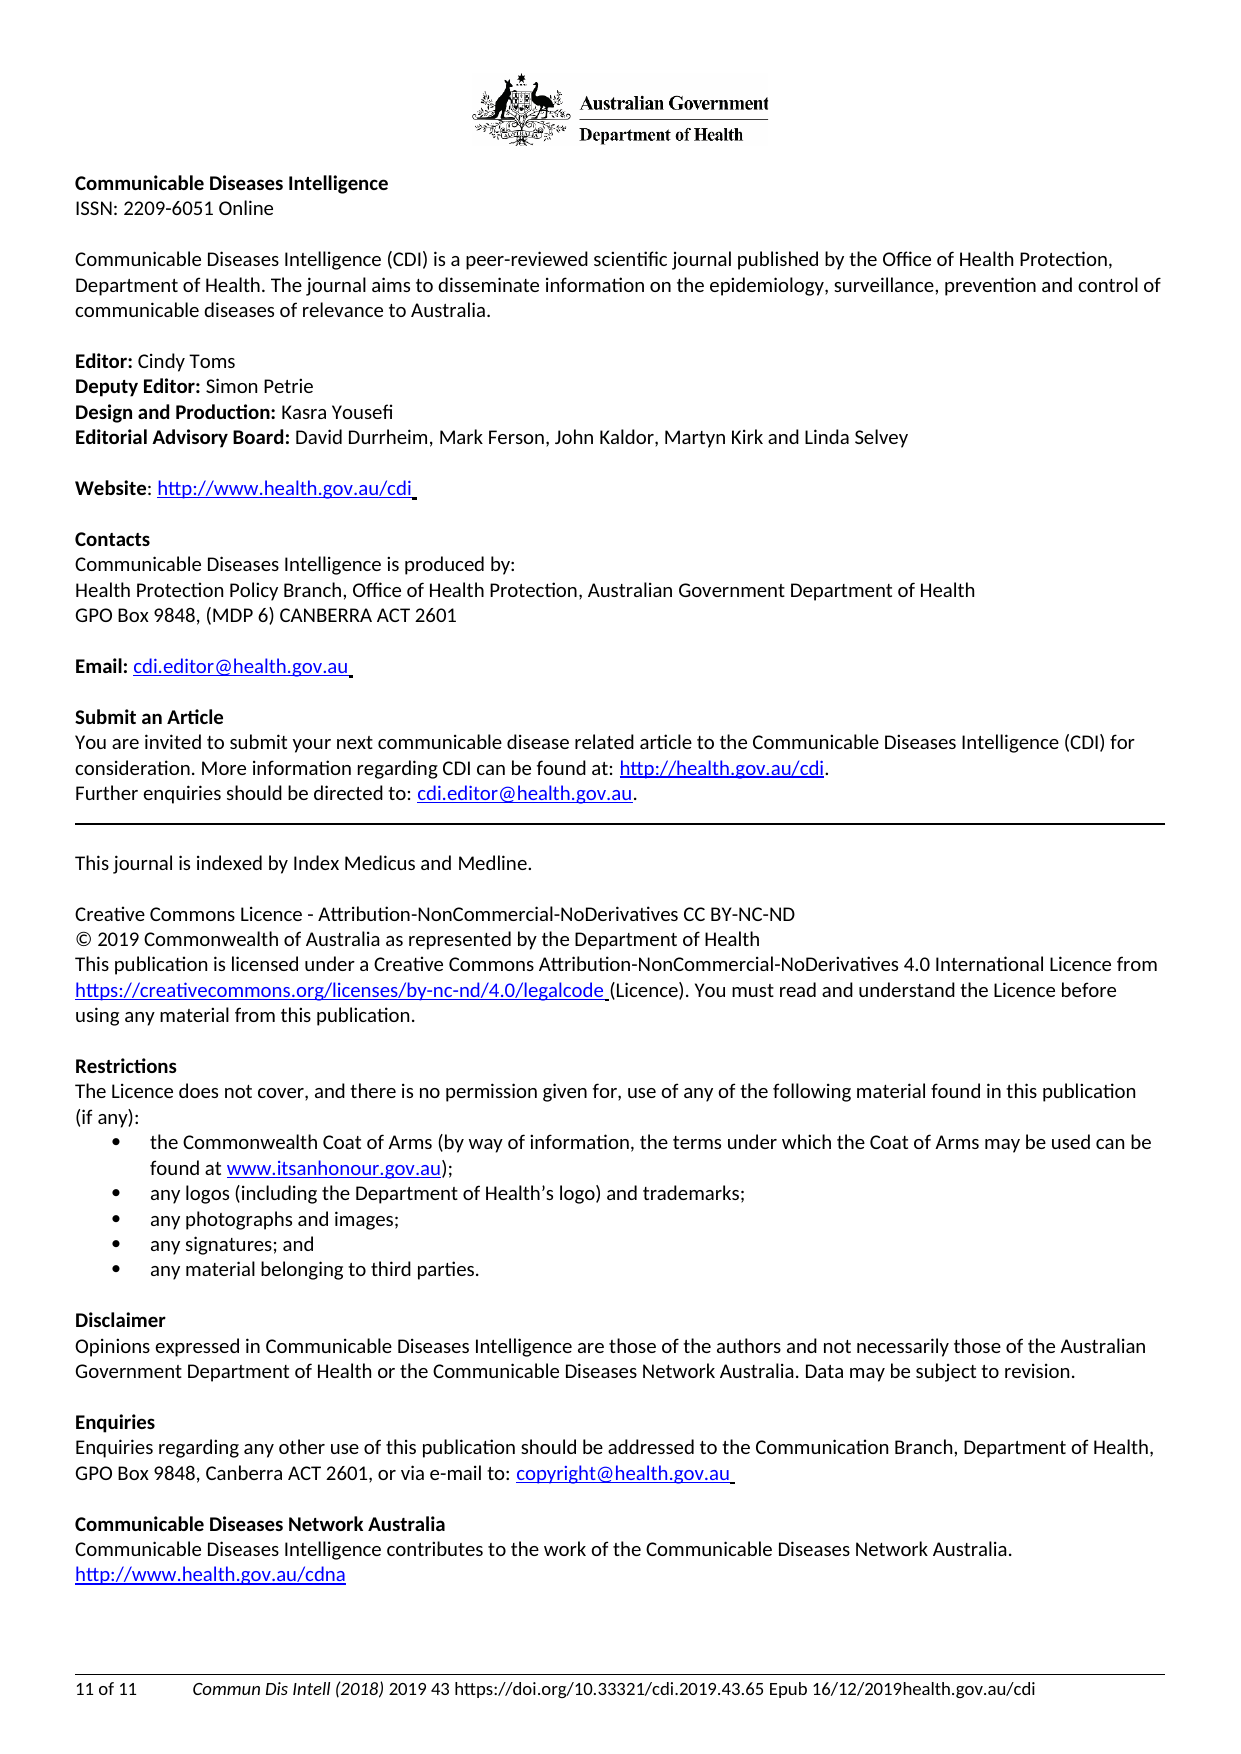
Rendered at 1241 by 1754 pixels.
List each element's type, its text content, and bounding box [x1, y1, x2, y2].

text Communicable Diseases Intelligence [75, 170, 1165, 196]
text ISSN: 2209-6051 Online [75, 196, 1165, 221]
list any signatures; and [112, 1231, 1165, 1257]
text This publication is licensed under a Creative Commons Attribution-NonCommercial-NoDerivatives 4.0 International Licence from https://creativecommons.org/licenses/by-nc-nd/4.0/legalcode (Licence). You must read and understand the Licence before using any material from this publication. [75, 952, 1165, 1028]
text Creative Commons Licence - Attribution-NonCommercial-NoDerivatives CC BY-NC-ND [75, 901, 1165, 926]
text This journal is indexed by Index Medicus and Medline. [75, 850, 1165, 875]
text © 2019 Commonwealth of Australia as represented by the Department of Health [75, 926, 1165, 952]
list any photographs and images; [112, 1206, 1165, 1231]
text Contacts Communicable Diseases Intelligence is produced by: Health Protection Policy Branch, Office of Health Protection, Australian Government Department of Health GPO Box 9848, (MDP 6) CANBERRA ACT 2601 [75, 526, 1165, 628]
text Communicable Diseases Intelligence (CDI) is a peer-reviewed scientific journal published by the Office of Health Protection, Department of Health. The journal aims to disseminate information on the epidemiology, surveillance, prevention and control of communicable diseases of relevance to Australia. [75, 246, 1165, 323]
text Email: cdi.editor@health.gov.au [75, 653, 1165, 678]
text Communicable Diseases Network Australia Communicable Diseases Intelligence contributes to the work of the Communicable Diseases Network Australia. http://www.health.gov.au/cdna [75, 1511, 1165, 1587]
list any material belonging to third parties. [112, 1257, 1165, 1282]
text Editor: Cindy Toms [75, 348, 1165, 373]
text Editorial Advisory Board: David Durrheim, Mark Ferson, John Kaldor, Martyn Kirk and Linda Selvey [75, 424, 1165, 450]
text Further enquiries should be directed to: cdi.editor@health.gov.au. [75, 780, 1165, 806]
text Submit an Article You are invited to submit your next communicable disease related article to the Communicable Diseases Intelligence (CDI) for consideration. More information regarding CDI can be found at: http://health.gov.au/cdi. [75, 704, 1165, 780]
text Disclaimer Opinions expressed in Communicable Diseases Intelligence are those of the authors and not necessarily those of the Australian Government Department of Health or the Communicable Diseases Network Australia. Data may be subject to revision. [75, 1307, 1165, 1384]
text Restrictions The Licence does not cover, and there is no permission given for, use of any of the following material found in this publication (if any): [75, 1053, 1165, 1129]
list the Commonwealth Coat of Arms (by way of information, the terms under which the Coat of Arms may be used can be found at www.itsanhonour.gov.au); [112, 1129, 1165, 1180]
list any logos (including the Department of Health’s logo) and trademarks; [112, 1180, 1165, 1206]
text Enquiries Enquiries regarding any other use of this publication should be addressed to the Communication Branch, Department of Health, GPO Box 9848, Canberra ACT 2601, or via e-mail to: copyright@health.gov.au [75, 1409, 1165, 1485]
picture [472, 73, 769, 146]
text Design and Production: Kasra Yousefi [75, 399, 1165, 424]
text Deputy Editor: Simon Petrie [75, 373, 1165, 399]
text Website: http://www.health.gov.au/cdi [75, 475, 1165, 501]
